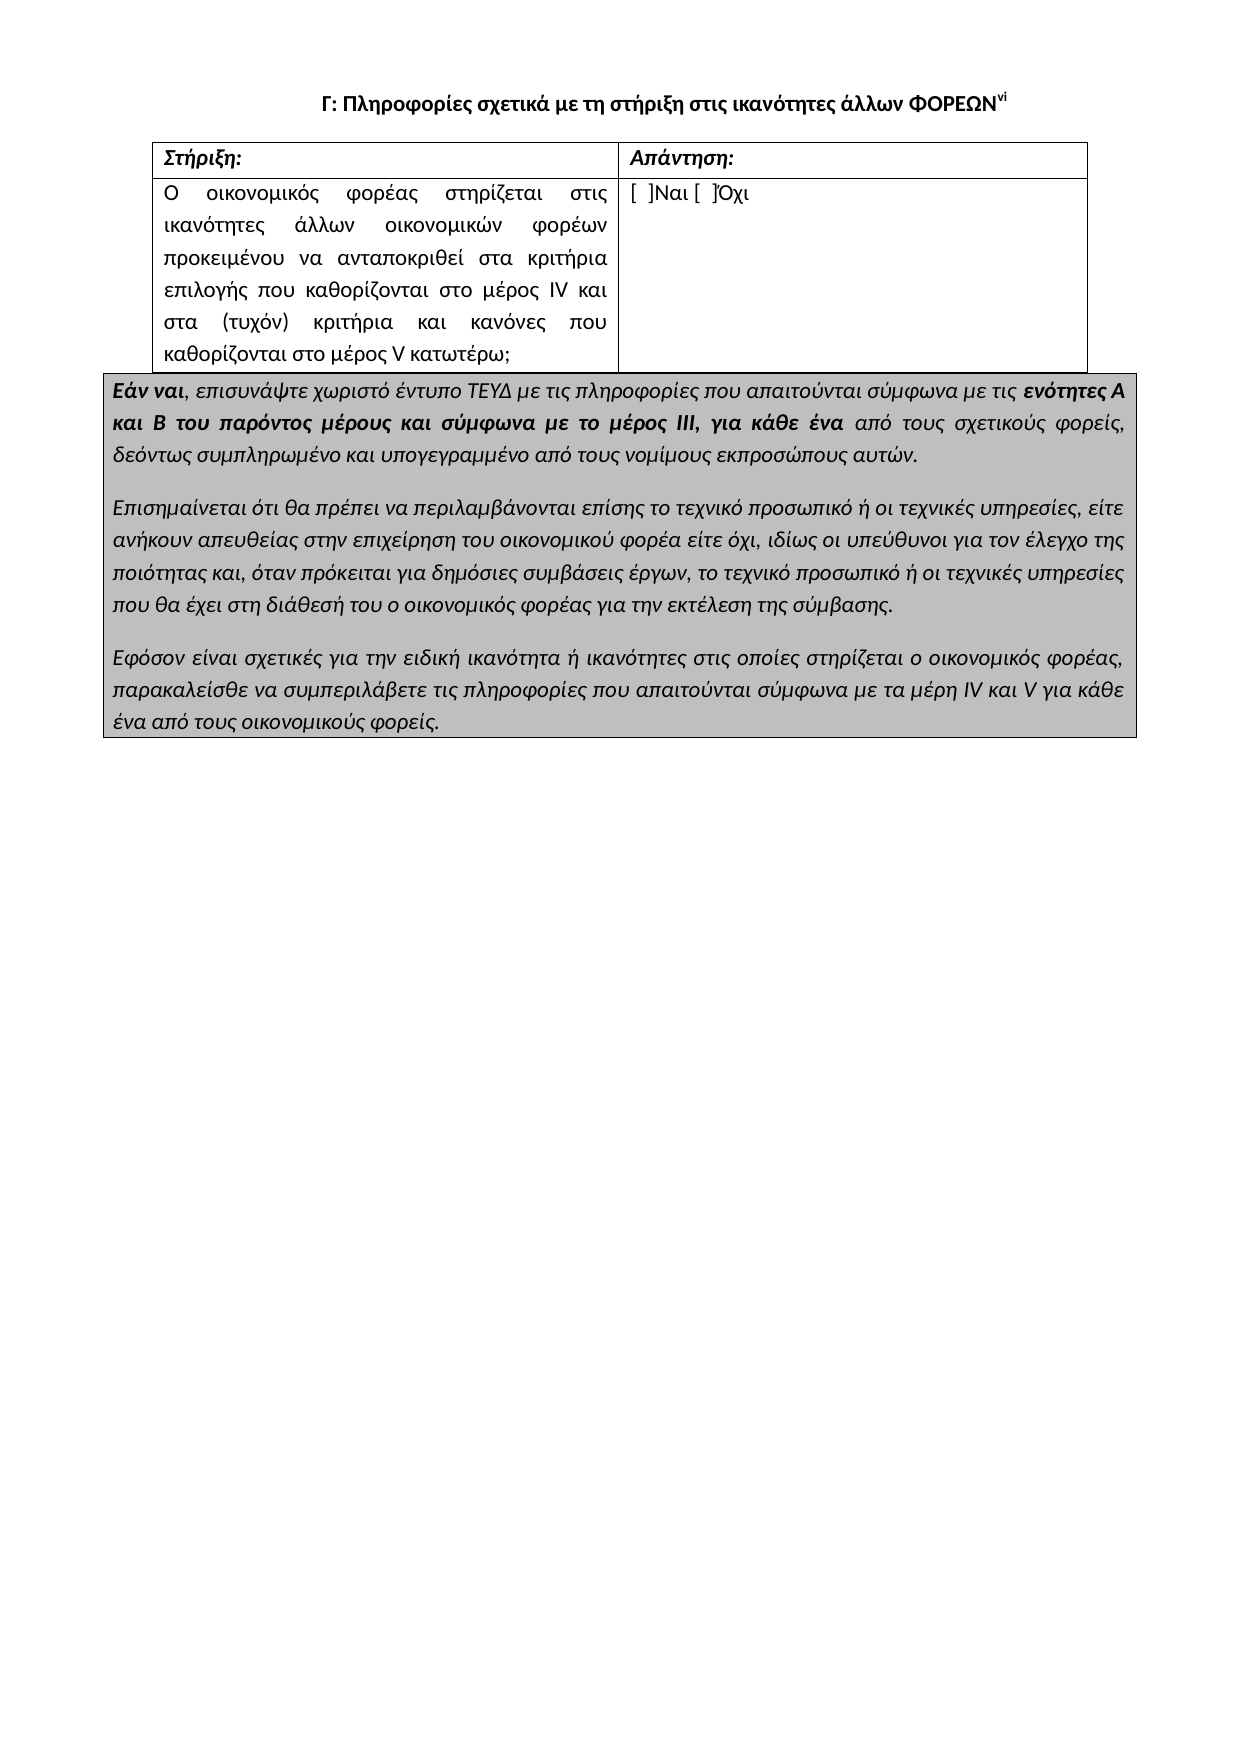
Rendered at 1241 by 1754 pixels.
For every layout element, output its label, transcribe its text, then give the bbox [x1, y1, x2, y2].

table_header Στήριξη: [153, 143, 618, 177]
table_header Απάντηση: [619, 143, 1087, 177]
text Επισημαίνεται ότι θα πρέπει να περιλαμβάνονται επίσης το τεχνικό προσωπικό ή οι τεχνικές υπηρεσίες, είτε ανήκουν απευθείας στην επιχείρηση του οικονομικού φορέα είτε όχι, ιδίως οι υπεύθυνοι για τον έλεγχο της ποιότητας και, όταν πρόκειται για δημόσιες συμβάσεις έργων, το τεχνικό προσωπικό ή οι τεχνικές υπηρεσίες που θα έχει στη διάθεσή του ο οικονομικός φορέας για την εκτέλεση της σύμβασης. [104, 490, 1136, 618]
table_cell [ ]Ναι [ ]Όχι [619, 179, 1087, 372]
text Εφόσον είναι σχετικές για την ειδική ικανότητα ή ικανότητες στις οποίες στηρίζεται ο οικονομικός φορέας, παρακαλείσθε να συμπεριλάβετε τις πληροφορίες που απαιτούνται σύμφωνα με τα μέρη IV και V για κάθε ένα από τους οικονομικούς φορείς. [104, 640, 1136, 737]
table_cell Ο οικονομικός φορέας στηρίζεται στις ικανότητες άλλων οικονομικών φορέων προκειμένου να ανταποκριθεί στα κριτήρια επιλογής που καθορίζονται στο μέρος IV και στα (τυχόν) κριτήρια και κανόνες που καθορίζονται στο μέρος V κατωτέρω; [153, 179, 618, 372]
text Εάν ναι, επισυνάψτε χωριστό έντυπο ΤΕΥΔ με τις πληροφορίες που απαιτούνται σύμφωνα με τις ενότητες Α και Β του παρόντος μέρους και σύμφωνα με το μέρος ΙΙΙ, για κάθε ένα από τους σχετικούς φορείς, δεόντως συμπληρωμένο και υπογεγραμμένο από τους νομίμους εκπροσώπους αυτών. [104, 374, 1136, 468]
text Γ: Πληροφορίες σχετικά με τη στήριξη στις ικανότητες άλλων ΦΟΡΕΩΝ [201, 89, 1128, 117]
